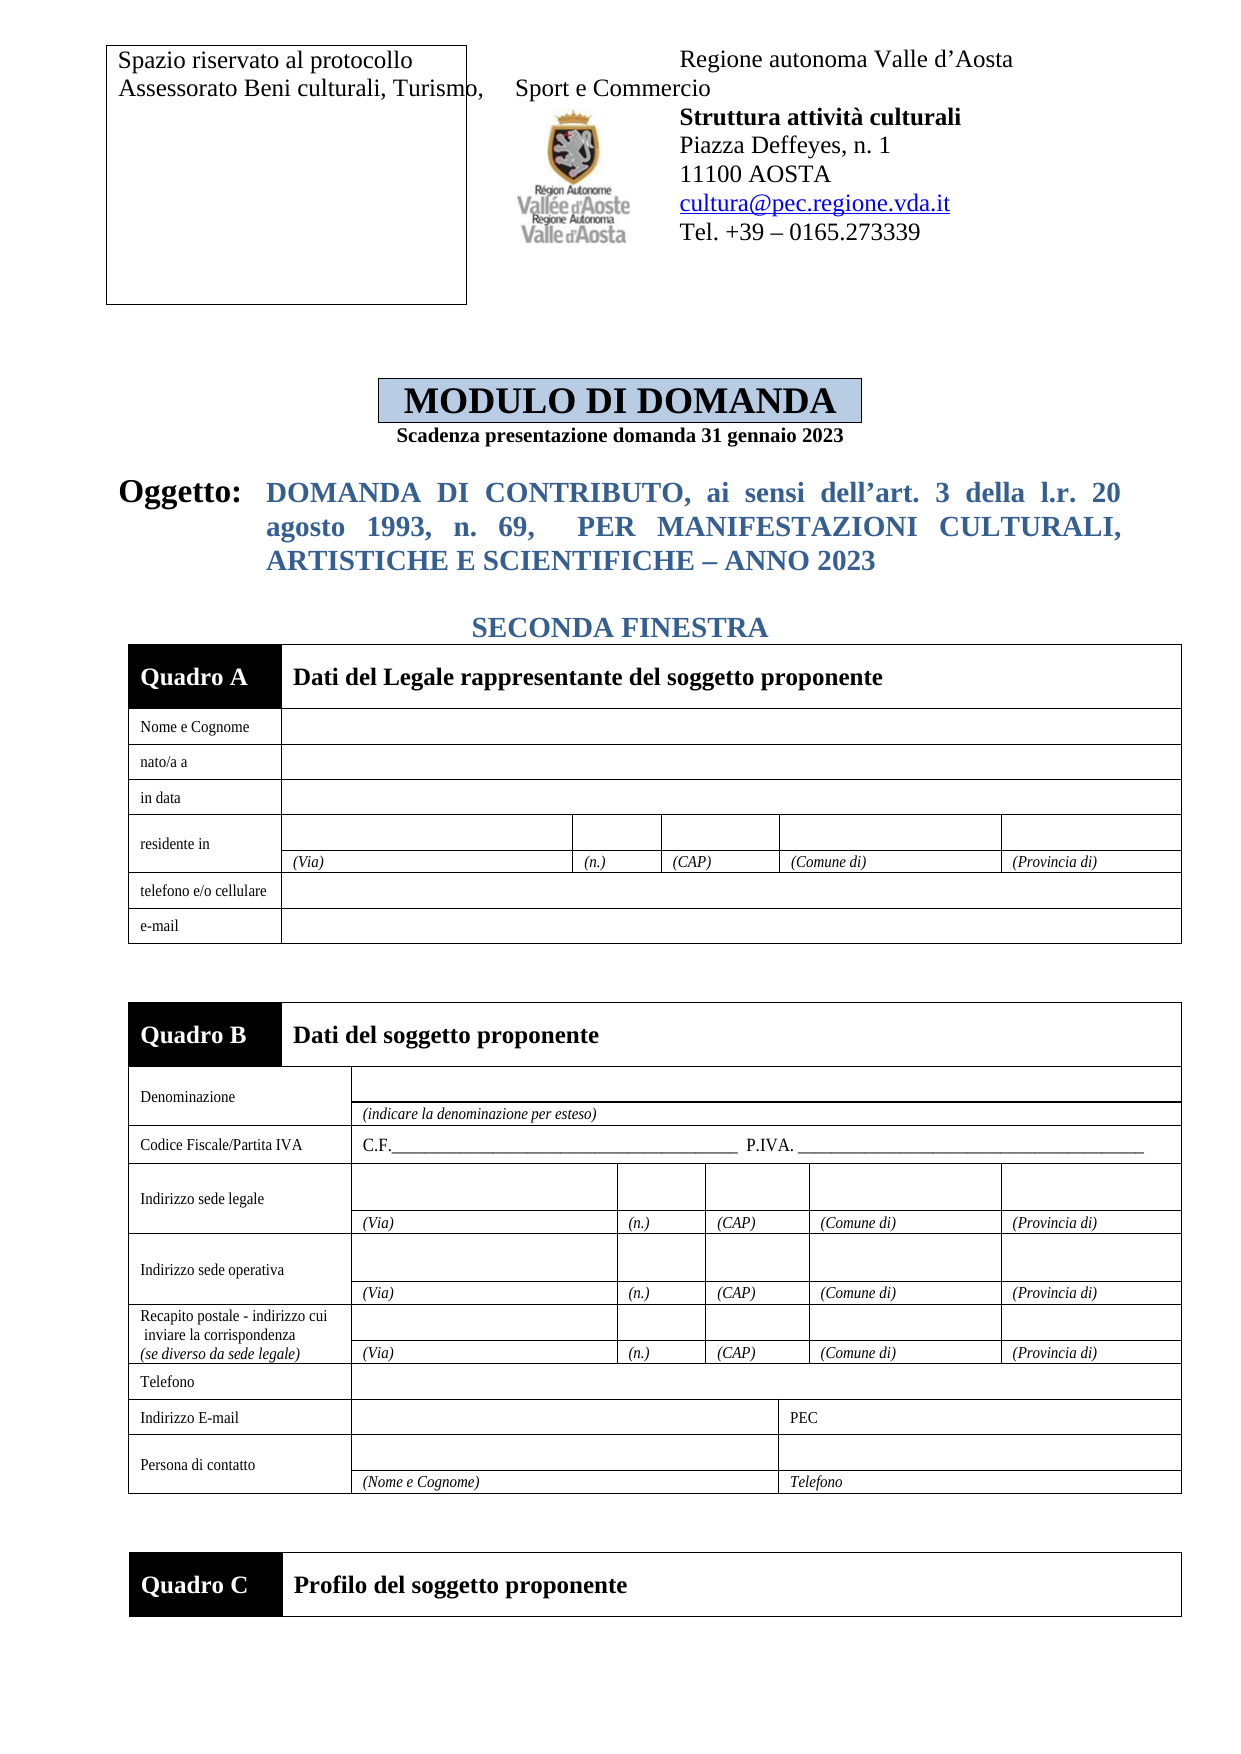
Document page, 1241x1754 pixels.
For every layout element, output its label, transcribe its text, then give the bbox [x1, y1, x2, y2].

table_cell PEC [779, 1400, 1181, 1434]
table_cell in data [129, 780, 281, 814]
table_header Profilo del soggetto proponente [283, 1553, 1181, 1616]
table_cell Telefono [129, 1364, 351, 1399]
table_cell Codice Fiscale/Partita IVA [129, 1126, 351, 1162]
table_cell Indirizzo sede legale [129, 1164, 351, 1233]
table_cell [810, 1164, 1001, 1210]
table_cell Telefono [779, 1471, 1181, 1493]
table_cell Indirizzo sede operativa [129, 1234, 351, 1304]
table_cell [810, 1305, 1001, 1340]
table_cell (n.) [618, 1282, 705, 1304]
table_cell (Via) [282, 851, 572, 872]
picture [514, 108, 635, 246]
table_cell (Nome e Cognome) [352, 1471, 778, 1493]
table_cell [618, 1234, 705, 1281]
title Scadenza presentazione domanda 31 gennaio 2023 [118, 423, 1122, 447]
table_cell (Comune di) [810, 1282, 1001, 1304]
table_cell [810, 1234, 1001, 1281]
table_cell (Comune di) [810, 1211, 1001, 1233]
table_cell [282, 909, 1181, 943]
table_header Quadro C [130, 1553, 282, 1616]
table_cell (Provincia di) [1002, 1282, 1181, 1304]
table_cell [352, 1364, 1181, 1399]
table_cell (Provincia di) [1002, 851, 1181, 872]
table_cell [352, 1435, 778, 1469]
table_cell (Via) [352, 1282, 617, 1304]
table_cell (CAP) [706, 1341, 809, 1363]
table_cell Recapito postale - indirizzo cui inviare la corrispondenza (se diverso da sede legale) [129, 1305, 351, 1363]
table_cell [573, 815, 661, 850]
table_cell (n.) [573, 851, 661, 872]
table_cell (Via) [352, 1211, 617, 1233]
table_cell [282, 745, 1181, 779]
table_cell (Provincia di) [1002, 1211, 1181, 1233]
table_cell (Comune di) [810, 1341, 1001, 1363]
table_cell nato/a a [129, 745, 281, 779]
table_cell [662, 815, 779, 850]
table_header Dati del soggetto proponente [282, 1003, 1181, 1066]
table_cell [352, 1164, 617, 1210]
table_header Dati del Legale rappresentante del soggetto proponente [282, 645, 1181, 708]
table_header Quadro B [129, 1003, 281, 1066]
table_cell (CAP) [662, 851, 779, 872]
table_cell [352, 1067, 1181, 1101]
table_cell [352, 1305, 617, 1340]
table_cell (indicare la denominazione per esteso) [352, 1103, 1181, 1125]
table_cell (Provincia di) [1002, 1341, 1181, 1363]
table_cell [282, 873, 1181, 908]
table_cell [1002, 1305, 1181, 1340]
table_cell [352, 1234, 617, 1281]
table_cell [780, 815, 1001, 850]
table_cell [706, 1234, 809, 1281]
table_cell [1002, 1234, 1181, 1281]
table_cell Nome e Cognome [129, 709, 281, 743]
title SECONDA FINESTRA [118, 610, 1122, 644]
table_cell [1002, 815, 1181, 850]
table_header Quadro A [129, 645, 281, 708]
table_cell (n.) [618, 1341, 705, 1363]
table_cell [706, 1305, 809, 1340]
table_cell [779, 1435, 1181, 1469]
table_cell [352, 1400, 778, 1434]
table_cell [706, 1164, 809, 1210]
title Oggetto: DOMANDA DI CONTRIBUTO, ai sensi dell’art. 3 della l.r. 20 agosto 1993, n. 69, PER MANIFESTAZIONI CULTURALI, ARTISTICHE E SCIENTIFICHE – ANNO 2023 [118, 471, 1122, 577]
table_cell [282, 780, 1181, 814]
table_cell (Comune di) [780, 851, 1001, 872]
table_cell Persona di contatto [129, 1435, 351, 1493]
table_cell [618, 1164, 705, 1210]
table_cell Denominazione [129, 1067, 351, 1125]
table_cell C.F._________________________________________ P.IVA. _________________________________________ [352, 1126, 1181, 1162]
table_cell [1002, 1164, 1181, 1210]
table_header MODULO DI DOMANDA [379, 379, 861, 422]
table_cell e-mail [129, 909, 281, 943]
table_cell residente in [129, 815, 281, 872]
table_cell [282, 709, 1181, 743]
table_cell telefono e/o cellulare [129, 873, 281, 908]
table_cell [618, 1305, 705, 1340]
table_cell (Via) [352, 1341, 617, 1363]
table_cell (CAP) [706, 1282, 809, 1304]
table_cell (CAP) [706, 1211, 809, 1233]
table_cell Indirizzo E-mail [129, 1400, 351, 1434]
table_cell (n.) [618, 1211, 705, 1233]
table_cell [282, 815, 572, 850]
